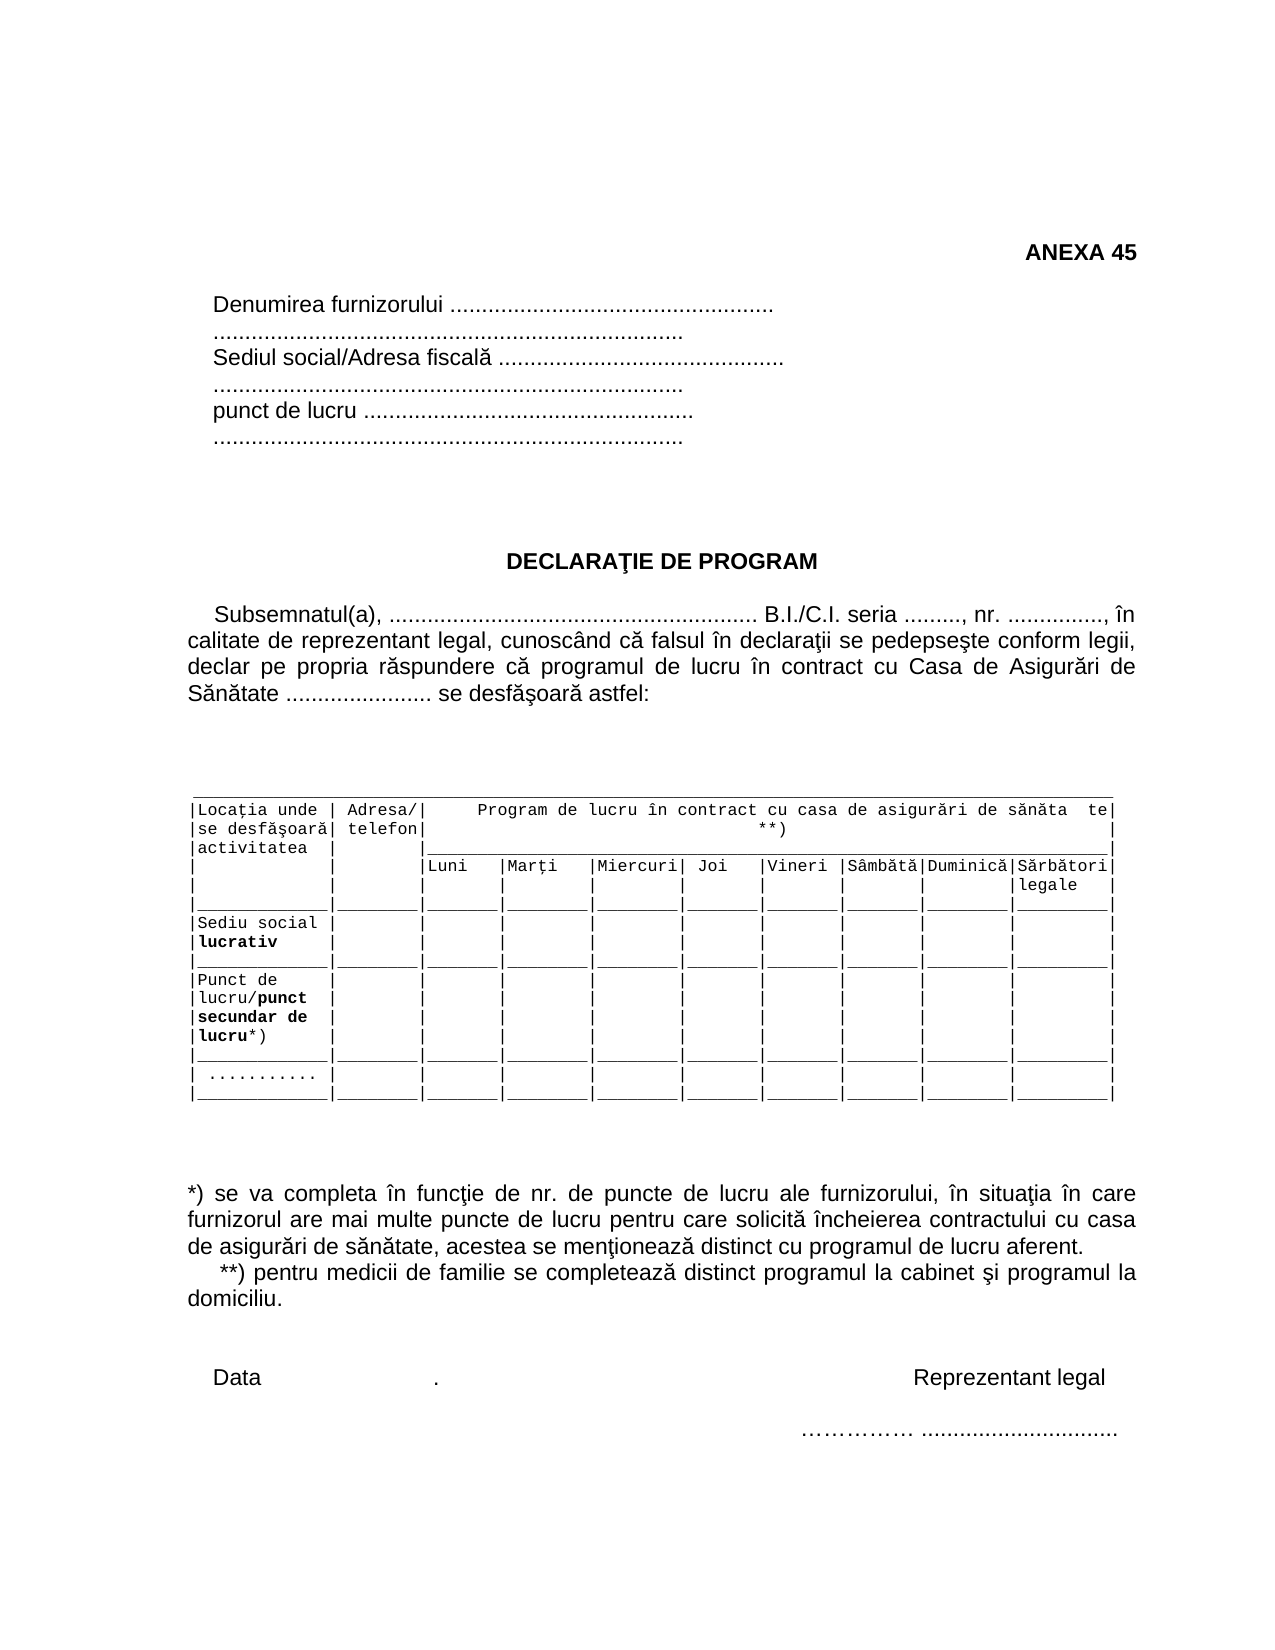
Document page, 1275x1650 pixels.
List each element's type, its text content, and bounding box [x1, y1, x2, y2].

text |lucru/punct | | | | | | | | | | [187, 990, 1137, 1009]
text Denumirea furnizorului ................................................... [187, 291, 1137, 318]
text **) pentru medicii de familie se completează distinct programul la cabinet şi programul la domiciliu. [187, 1259, 1137, 1312]
text ANEXA 45 [187, 239, 1137, 265]
text Sediul social/Adresa fiscală ............................................. [187, 344, 1137, 371]
text .......................................................................... [187, 423, 1137, 449]
text ____________________________________________________________________________________________ [187, 783, 1137, 801]
text Data . Reprezentant legal [187, 1364, 1137, 1391]
text |lucrativ | | | | | | | | | | [187, 933, 1137, 952]
text |_____________|________|_______|________|________|_______|_______|_______|________|_________| [187, 952, 1137, 971]
text punct de lucru .................................................... [187, 397, 1137, 423]
text | ........... | | | | | | | | | | [187, 1065, 1137, 1084]
text Subsemnatul(a), .......................................................... B.I./C.I. seria ........., nr. ..............., în calitate de reprezentant legal, cunoscând că falsul în declaraţii se pedepseşte conform legii, declar pe propria răspundere că programul de lucru în contract cu Casa de Asigurări de Sănătate ....................... se desfăşoară astfel: [187, 601, 1137, 706]
text | | | | | | | | | |legale | [187, 877, 1137, 896]
text |activitatea | |____________________________________________________________________| [187, 839, 1137, 858]
text |lucru*) | | | | | | | | | | [187, 1028, 1137, 1047]
text …………… ............................... [187, 1415, 1137, 1441]
text .......................................................................... [187, 318, 1137, 344]
text |Locaţia unde | Adresa/| Program de lucru în contract cu casa de asigurări de sănăta te| [187, 801, 1137, 820]
text |_____________|________|_______|________|________|_______|_______|_______|________|_________| [187, 1047, 1137, 1065]
text .......................................................................... [187, 371, 1137, 397]
text |secundar de | | | | | | | | | | [187, 1009, 1137, 1028]
text |_____________|________|_______|________|________|_______|_______|_______|________|_________| [187, 1084, 1137, 1103]
text |_____________|________|_______|________|________|_______|_______|_______|________|_________| [187, 896, 1137, 914]
text |se desfăşoară| telefon| **) | [187, 820, 1137, 839]
text |Punct de | | | | | | | | | | [187, 971, 1137, 990]
text *) se va completa în funcţie de nr. de puncte de lucru ale furnizorului, în situaţia în care furnizorul are mai multe puncte de lucru pentru care solicită încheierea contractului cu casa de asigurări de sănătate, acestea se menţionează distinct cu programul de lucru aferent. [187, 1180, 1137, 1259]
text |Sediu social | | | | | | | | | | [187, 914, 1137, 933]
text DECLARAŢIE DE PROGRAM [187, 548, 1137, 574]
text | | |Luni |Marţi |Miercuri| Joi |Vineri |Sâmbătă|Duminică|Sărbători| [187, 858, 1137, 877]
